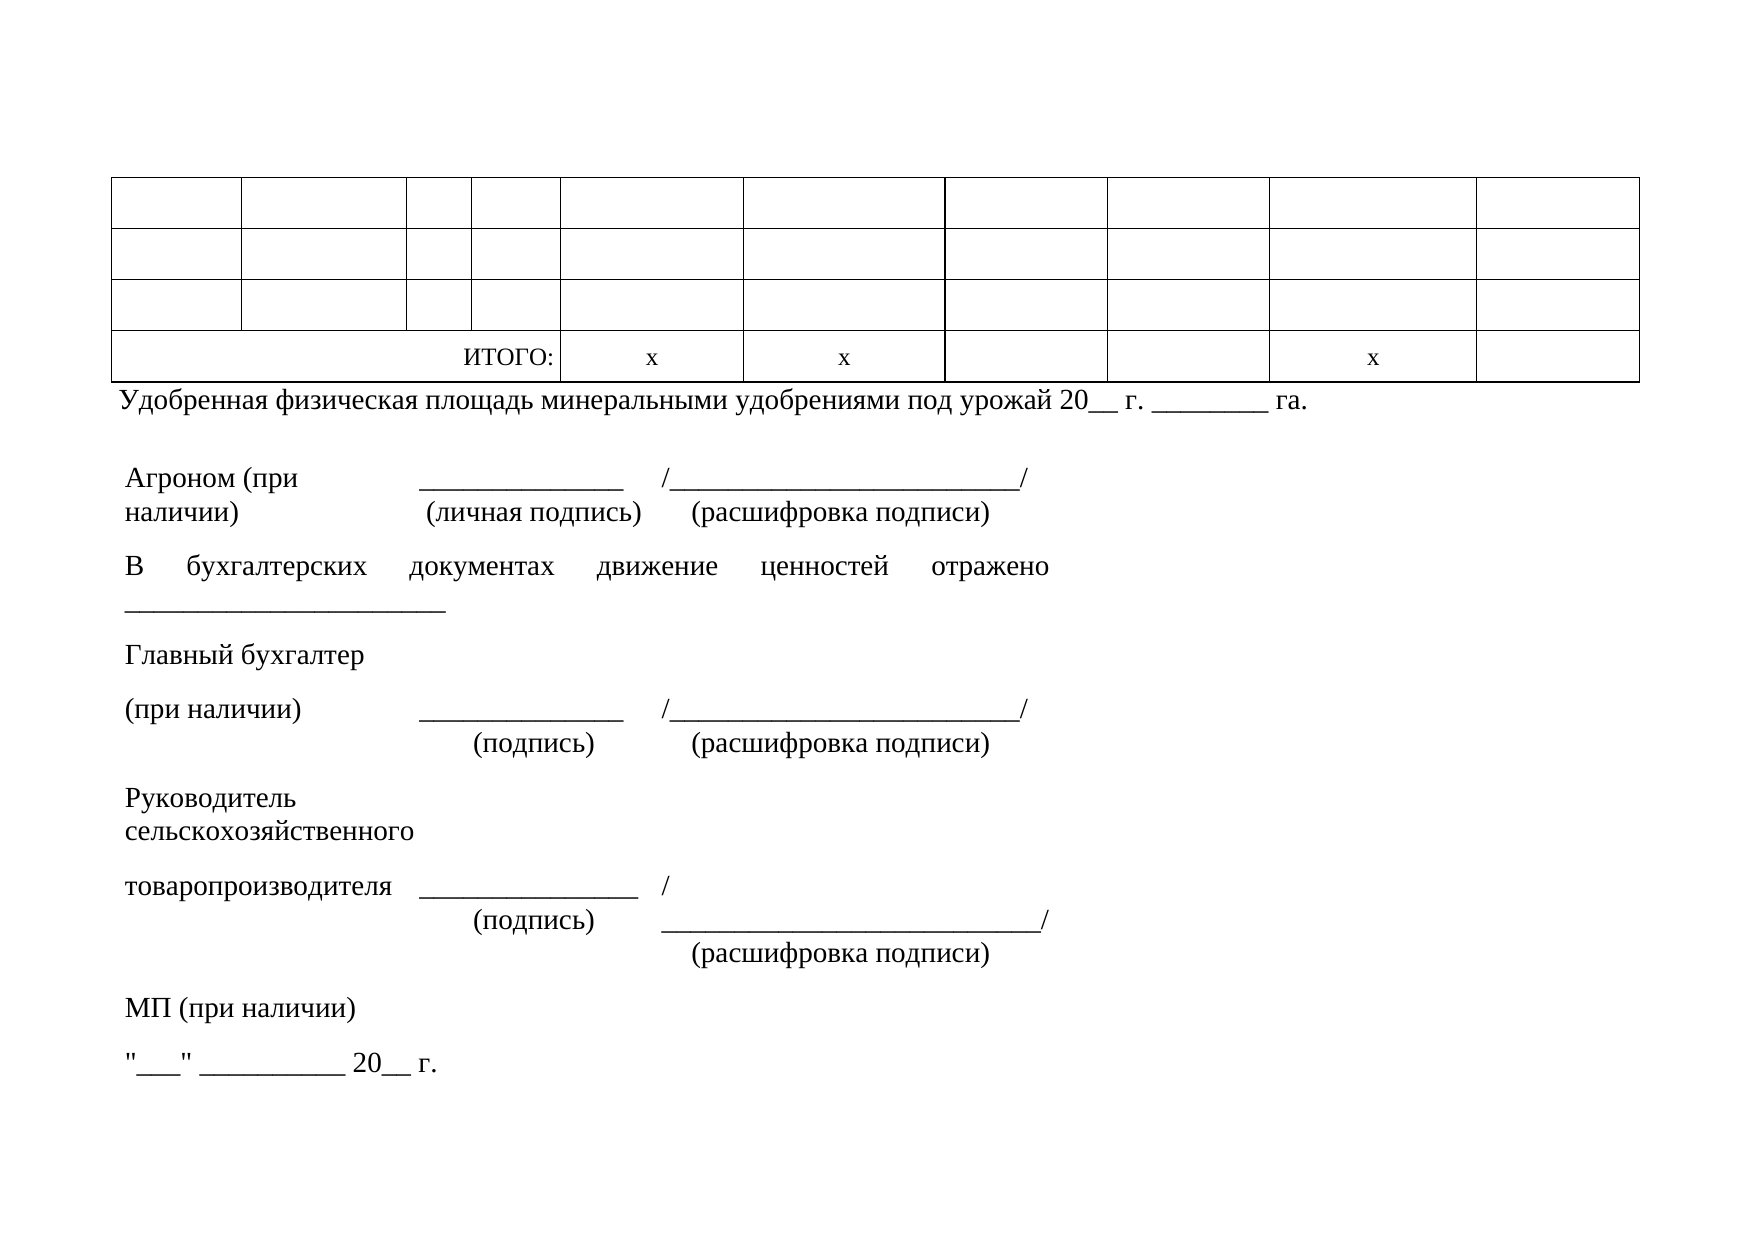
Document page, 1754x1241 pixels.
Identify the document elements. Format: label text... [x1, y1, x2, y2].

table_header ______________ (личная подпись) [413, 450, 655, 538]
table_cell [1477, 178, 1639, 228]
table_cell [744, 229, 944, 279]
table_cell [1108, 280, 1269, 330]
table_cell [1270, 229, 1476, 279]
table_cell [1477, 331, 1639, 381]
table_cell товаропроизводителя [118, 858, 413, 979]
table_cell [407, 178, 471, 228]
table_cell [242, 229, 406, 279]
table_cell Руководитель сельскохозяйственного [118, 769, 1057, 858]
table_cell [472, 229, 560, 279]
table_header /________________________/ (расшифровка подписи) [655, 450, 1057, 538]
table_cell [1477, 280, 1639, 330]
table_cell [407, 280, 471, 330]
table_cell /__________________________/ (расшифровка подписи) [655, 858, 1057, 979]
table_cell [242, 178, 406, 228]
table_cell ______________ (подпись) [413, 681, 655, 769]
table_cell [946, 331, 1107, 381]
table_cell [561, 178, 743, 228]
table_cell _______________ (подпись) [413, 858, 655, 979]
table_cell [946, 178, 1107, 228]
table_cell [112, 229, 241, 279]
table_cell [1477, 229, 1639, 279]
table_header Агроном (при наличии) [118, 450, 413, 538]
table_cell [112, 178, 241, 228]
table_cell [407, 229, 471, 279]
table_cell [1108, 178, 1269, 228]
table_cell [1108, 331, 1269, 381]
table_cell [472, 280, 560, 330]
text Удобренная физическая площадь минеральными удобрениями под урожай 20__ г. ________ га. [118, 383, 1636, 416]
table_cell [1270, 280, 1476, 330]
table_cell [472, 178, 560, 228]
table_cell [744, 280, 944, 330]
table_cell x [1270, 331, 1476, 381]
table_cell [242, 280, 406, 330]
table_cell [946, 229, 1107, 279]
table_cell [112, 280, 241, 330]
table_cell x [744, 331, 944, 381]
table_cell (при наличии) [118, 681, 413, 769]
table_cell x [561, 331, 743, 381]
table_cell [744, 178, 944, 228]
table_cell [946, 280, 1107, 330]
table_cell МП (при наличии) [118, 980, 1057, 1034]
table_cell [561, 229, 743, 279]
table_cell /________________________/ (расшифровка подписи) [655, 681, 1057, 769]
table_cell В бухгалтерских документах движение ценностей отражено ______________________ [118, 538, 1057, 626]
table_cell [561, 280, 743, 330]
table_cell "___" __________ 20__ г. [118, 1034, 1057, 1089]
table_cell ИТОГО: [112, 331, 560, 381]
table_cell [1270, 178, 1476, 228]
table_cell [1108, 229, 1269, 279]
table_cell Главный бухгалтер [118, 626, 1057, 681]
